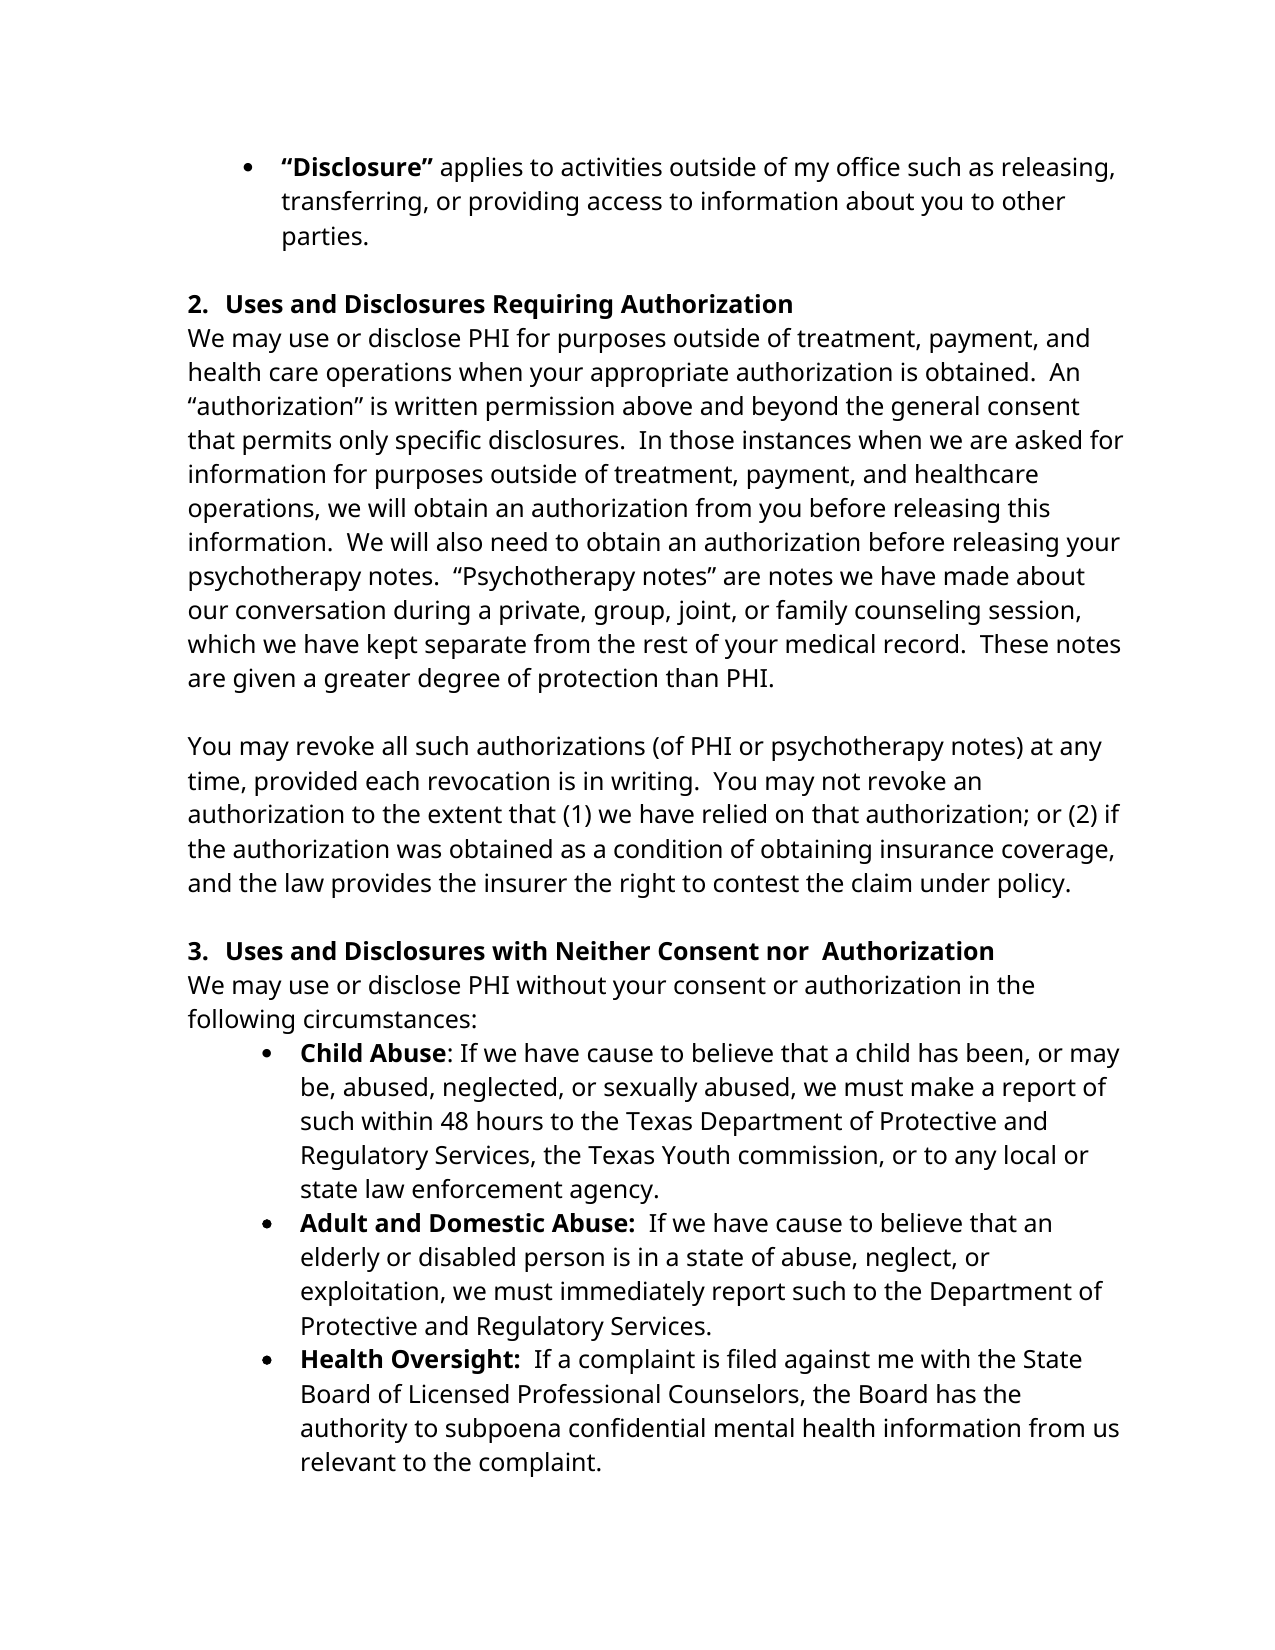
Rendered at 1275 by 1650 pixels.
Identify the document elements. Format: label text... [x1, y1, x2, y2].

text We may use or disclose PHI without your consent or authorization in the following circumstances: [187, 967, 1125, 1036]
text You may revoke all such authorizations (of PHI or psychotherapy notes) at any time, provided each revocation is in writing. You may not revoke an authorization to the extent that (1) we have relied on that authorization; or (2) if the authorization was obtained as a condition of obtaining insurance coverage, and the law provides the insurer the right to contest the claim under policy. [187, 729, 1125, 899]
list Uses and Disclosures Requiring Authorization [187, 286, 1125, 320]
list Child Abuse: If we have cause to believe that a child has been, or may be, abused, neglected, or sexually abused, we must make a report of such within 48 hours to the Texas Department of Protective and Regulatory Services, the Texas Youth commission, or to any local or state law enforcement agency. [262, 1036, 1125, 1206]
list “Disclosure” applies to activities outside of my office such as releasing, transferring, or providing access to information about you to other parties. [244, 150, 1125, 252]
list Health Oversight: If a complaint is filed against me with the State Board of Licensed Professional Counselors, the Board has the authority to subpoena confidential mental health information from us relevant to the complaint. [262, 1342, 1125, 1478]
list Adult and Domestic Abuse: If we have cause to believe that an elderly or disabled person is in a state of abuse, neglect, or exploitation, we must immediately report such to the Department of Protective and Regulatory Services. [262, 1206, 1125, 1342]
text We may use or disclose PHI for purposes outside of treatment, payment, and health care operations when your appropriate authorization is obtained. An “authorization” is written permission above and beyond the general consent that permits only specific disclosures. In those instances when we are asked for information for purposes outside of treatment, payment, and healthcare operations, we will obtain an authorization from you before releasing this information. We will also need to obtain an authorization before releasing your psychotherapy notes. “Psychotherapy notes” are notes we have made about our conversation during a private, group, joint, or family counseling session, which we have kept separate from the rest of your medical record. These notes are given a greater degree of protection than PHI. [187, 320, 1125, 695]
list Uses and Disclosures with Neither Consent nor Authorization [187, 933, 1125, 967]
